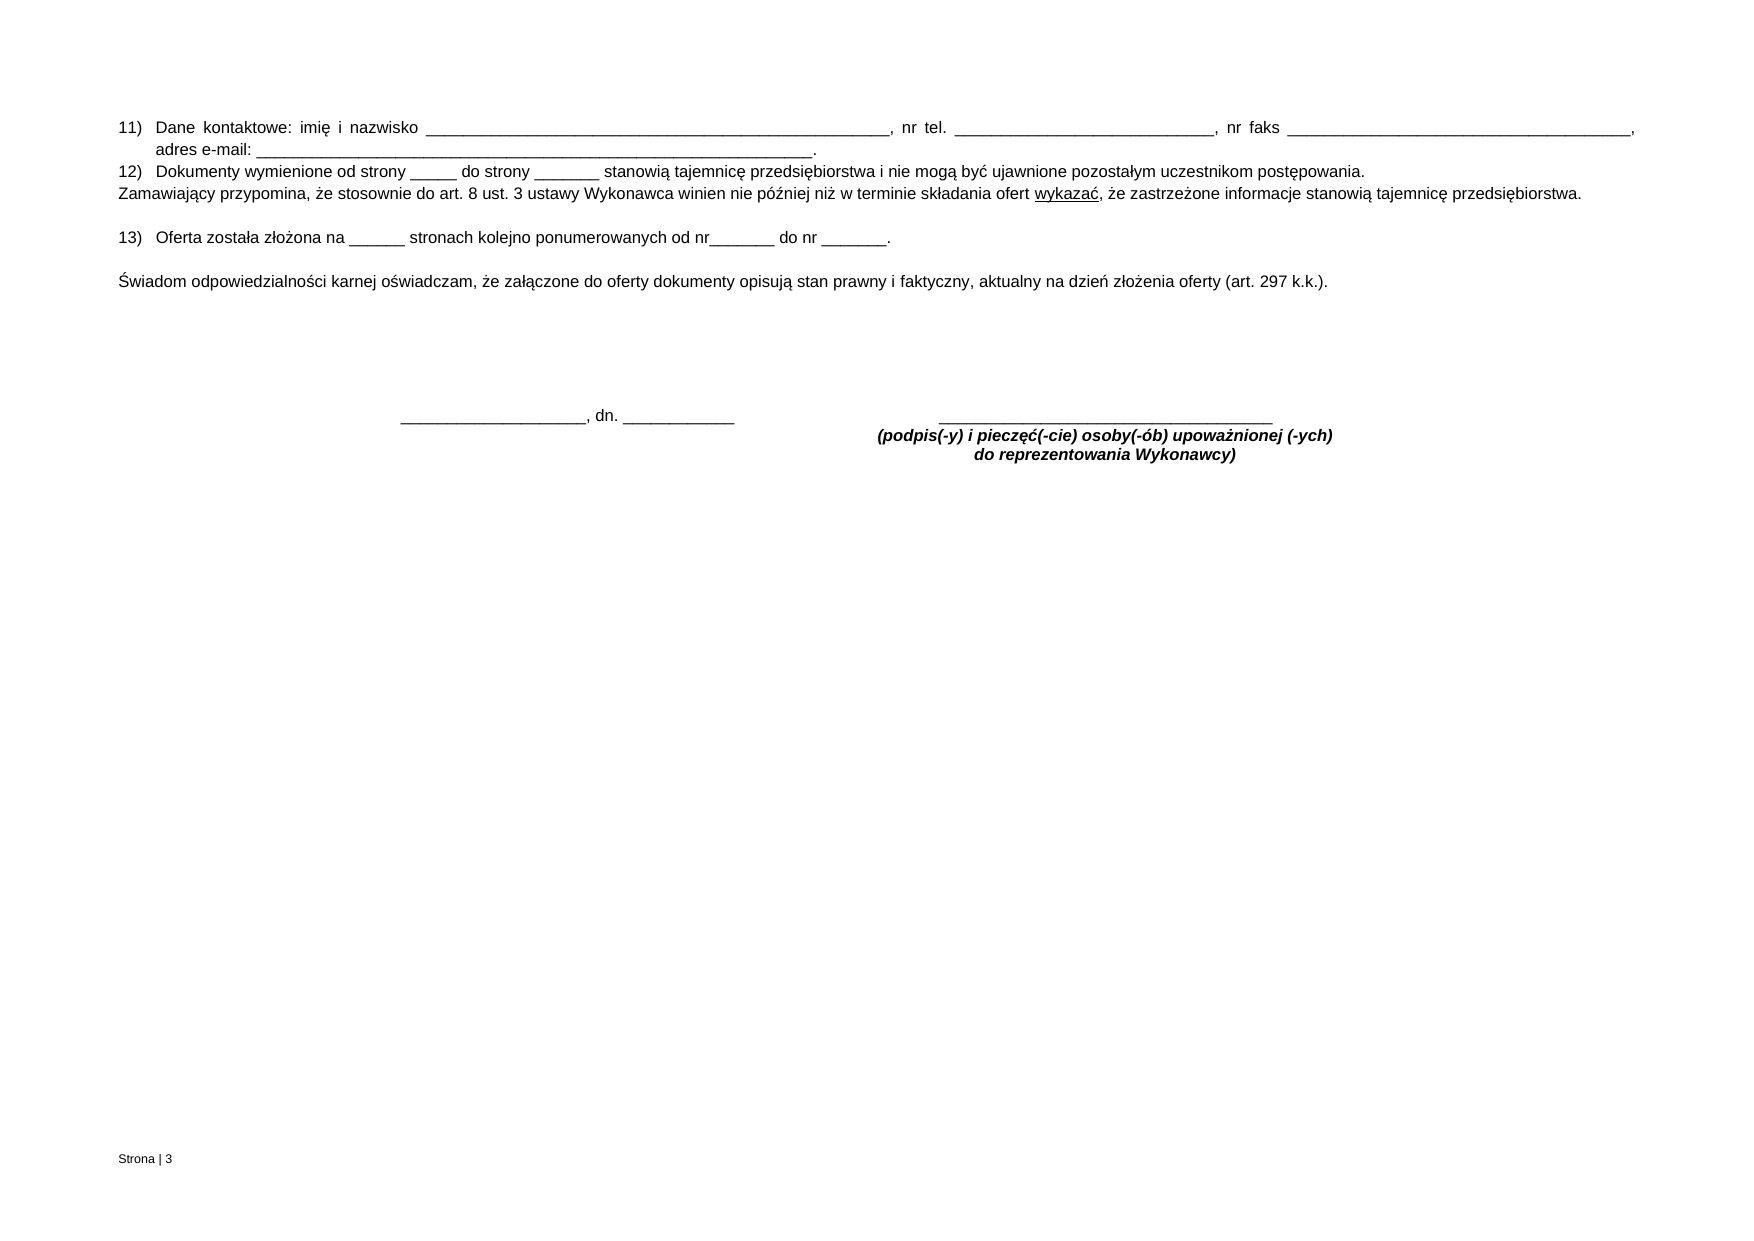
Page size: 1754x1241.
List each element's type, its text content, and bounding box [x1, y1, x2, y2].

table_header ____________________________________ (podpis(-y) i pieczęć(-cie) osoby(-ób) upoważnionej (-ych) do reprezentowania Wykonawcy) [851, 406, 1361, 476]
list Oferta została złożona na ______ stronach kolejno ponumerowanych od nr_______ do nr _______. [118, 228, 1636, 247]
text Zamawiający przypomina, że stosownie do art. 8 ust. 3 ustawy Wykonawca winien nie później niż w terminie składania ofert wykazać, że zastrzeżone informacje stanowią tajemnicę przedsiębiorstwa. [118, 184, 1636, 203]
table_header ____________________, dn. ____________ [393, 406, 851, 476]
list Dane kontaktowe: imię i nazwisko __________________________________________________, nr tel. ____________________________, nr faks _____________________________________, adres e-mail: ____________________________________________________________. [118, 118, 1636, 159]
list Dokumenty wymienione od strony _____ do strony _______ stanowią tajemnicę przedsiębiorstwa i nie mogą być ujawnione pozostałym uczestnikom postępowania. [118, 162, 1636, 181]
text Świadom odpowiedzialności karnej oświadczam, że załączone do oferty dokumenty opisują stan prawny i faktyczny, aktualny na dzień złożenia oferty (art. 297 k.k.). [118, 272, 1636, 291]
